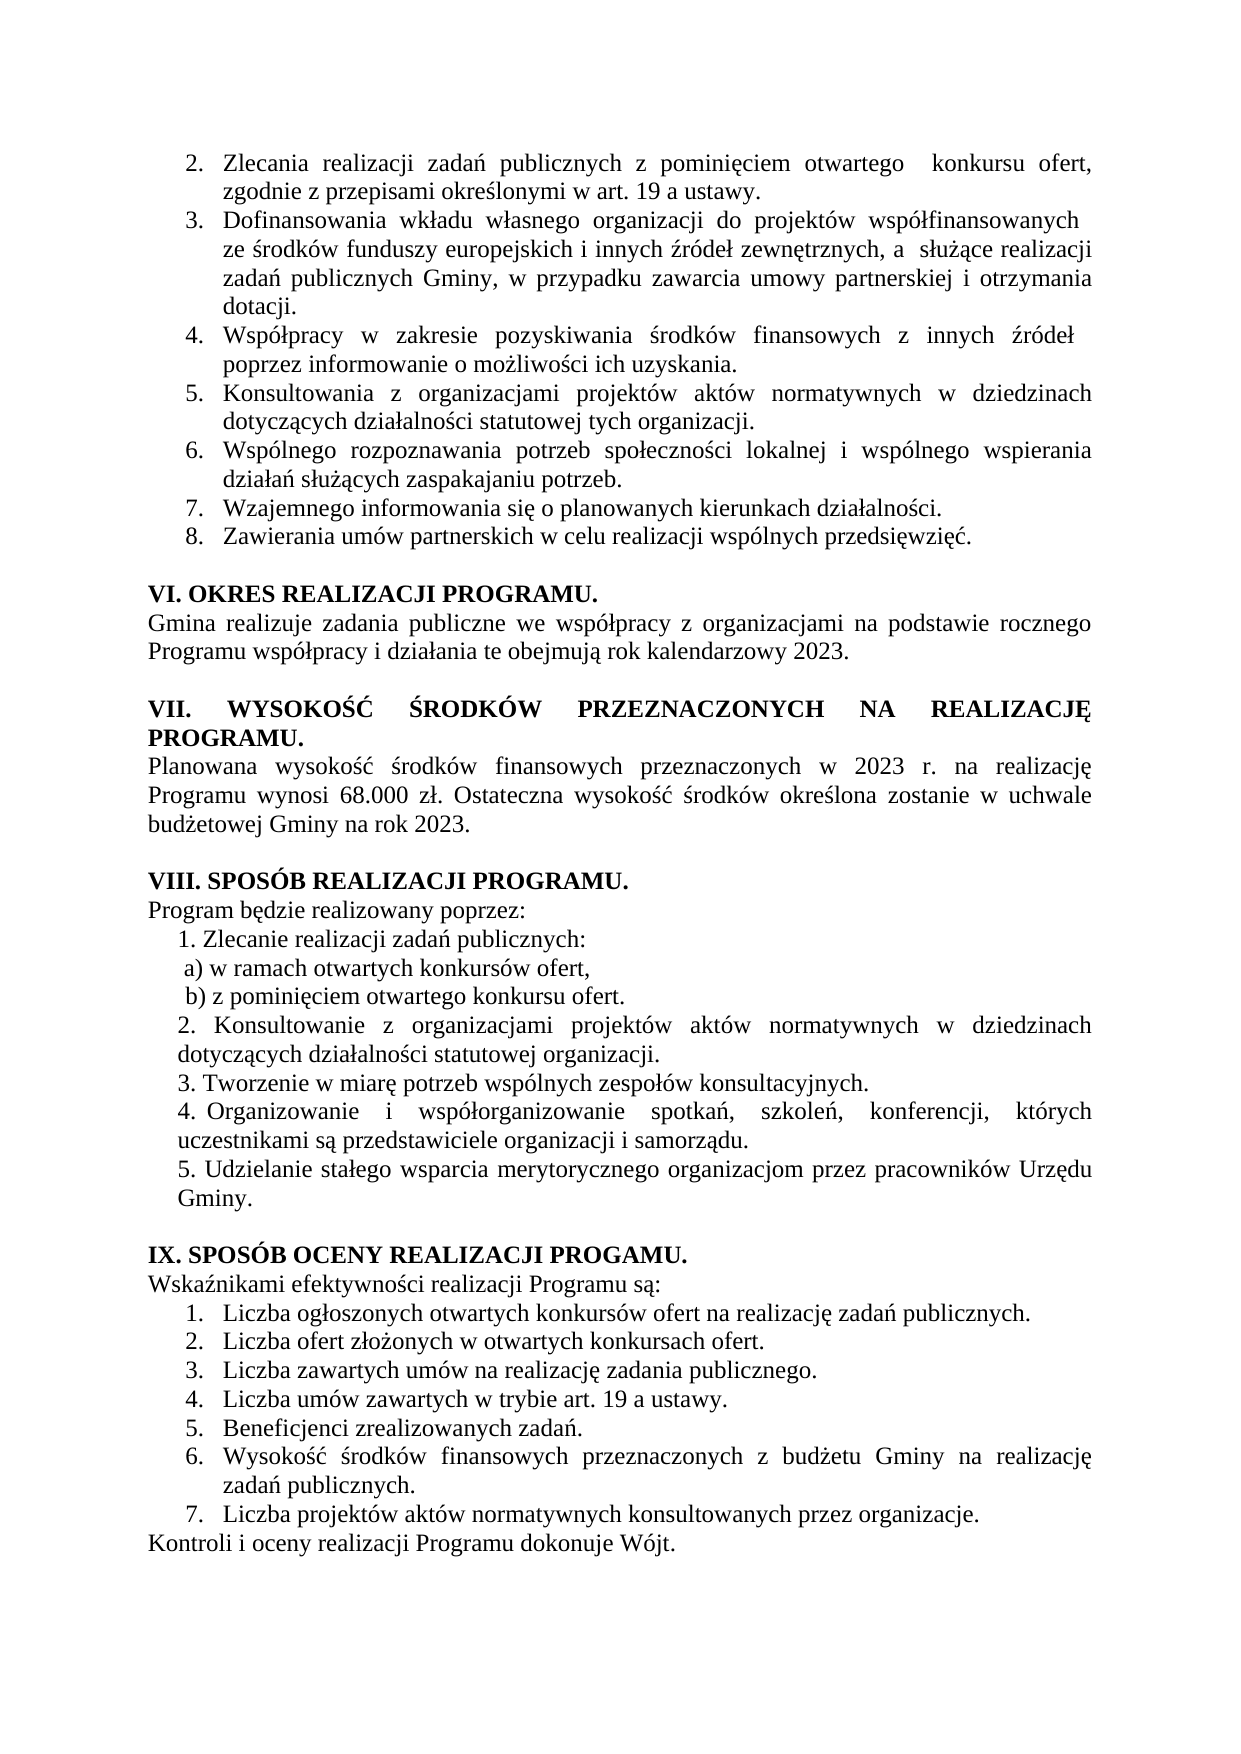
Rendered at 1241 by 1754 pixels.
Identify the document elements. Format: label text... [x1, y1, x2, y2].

list Wysokość środków finansowych przeznaczonych z budżetu Gminy na realizację zadań publicznych. [185, 1441, 1093, 1499]
list Zlecania realizacji zadań publicznych z pominięciem otwartego konkursu ofert, zgodnie z przepisami określonymi w art. 19 a ustawy. [185, 148, 1093, 205]
text VII. WYSOKOŚĆ ŚRODKÓW PRZEZNACZONYCH NA REALIZACJĘ PROGRAMU. [148, 694, 1093, 751]
text 5. Udzielanie stałego wsparcia merytorycznego organizacjom przez pracowników Urzędu Gminy. [177, 1154, 1093, 1211]
list Liczba zawartych umów na realizację zadania publicznego. [185, 1355, 1093, 1384]
text IX. SPOSÓB OCENY REALIZACJI PROGAMU. [148, 1240, 1093, 1269]
text Program będzie realizowany poprzez: [148, 895, 1093, 924]
list Zawierania umów partnerskich w celu realizacji wspólnych przedsięwzięć. [185, 521, 1093, 550]
text VI. OKRES REALIZACJI PROGRAMU. [148, 579, 1093, 608]
text Kontroli i oceny realizacji Programu dokonuje Wójt. [148, 1528, 1093, 1556]
text 3. Tworzenie w miarę potrzeb wspólnych zespołów konsultacyjnych. [148, 1068, 1093, 1096]
text a) w ramach otwartych konkursów ofert, [177, 953, 1093, 981]
list Konsultowania z organizacjami projektów aktów normatywnych w dziedzinach dotyczących działalności statutowej tych organizacji. [185, 378, 1093, 435]
text VIII. SPOSÓB REALIZACJI PROGRAMU. [148, 866, 1093, 895]
list Liczba ogłoszonych otwartych konkursów ofert na realizację zadań publicznych. [185, 1298, 1093, 1326]
text b) z pominięciem otwartego konkursu ofert. [148, 981, 1093, 1010]
text Wskaźnikami efektywności realizacji Programu są: [148, 1269, 1093, 1298]
text Gmina realizuje zadania publiczne we współpracy z organizacjami na podstawie rocznego Programu współpracy i działania te obejmują rok kalendarzowy 2023. [148, 608, 1093, 665]
list Współpracy w zakresie pozyskiwania środków finansowych z innych źródeł poprzez informowanie o możliwości ich uzyskania. [185, 320, 1093, 378]
text 2. Konsultowanie z organizacjami projektów aktów normatywnych w dziedzinach dotyczących działalności statutowej organizacji. [177, 1010, 1093, 1068]
list Liczba projektów aktów normatywnych konsultowanych przez organizacje. [185, 1499, 1093, 1528]
text 1. Zlecanie realizacji zadań publicznych: [148, 924, 1093, 953]
list Liczba umów zawartych w trybie art. 19 a ustawy. [185, 1384, 1093, 1413]
text Planowana wysokość środków finansowych przeznaczonych w 2023 r. na realizację Programu wynosi 68.000 zł. Ostateczna wysokość środków określona zostanie w uchwale budżetowej Gminy na rok 2023. [148, 751, 1093, 838]
text 4. Organizowanie i współorganizowanie spotkań, szkoleń, konferencji, których uczestnikami są przedstawiciele organizacji i samorządu. [148, 1096, 1093, 1154]
list Wzajemnego informowania się o planowanych kierunkach działalności. [185, 493, 1093, 521]
list Dofinansowania wkładu własnego organizacji do projektów współfinansowanych ze środków funduszy europejskich i innych źródeł zewnętrznych, a służące realizacji zadań publicznych Gminy, w przypadku zawarcia umowy partnerskiej i otrzymania dotacji. [185, 205, 1093, 320]
list Liczba ofert złożonych w otwartych konkursach ofert. [185, 1326, 1093, 1355]
list Wspólnego rozpoznawania potrzeb społeczności lokalnej i wspólnego wspierania działań służących zaspakajaniu potrzeb. [185, 435, 1093, 493]
list Beneficjenci zrealizowanych zadań. [185, 1413, 1093, 1441]
